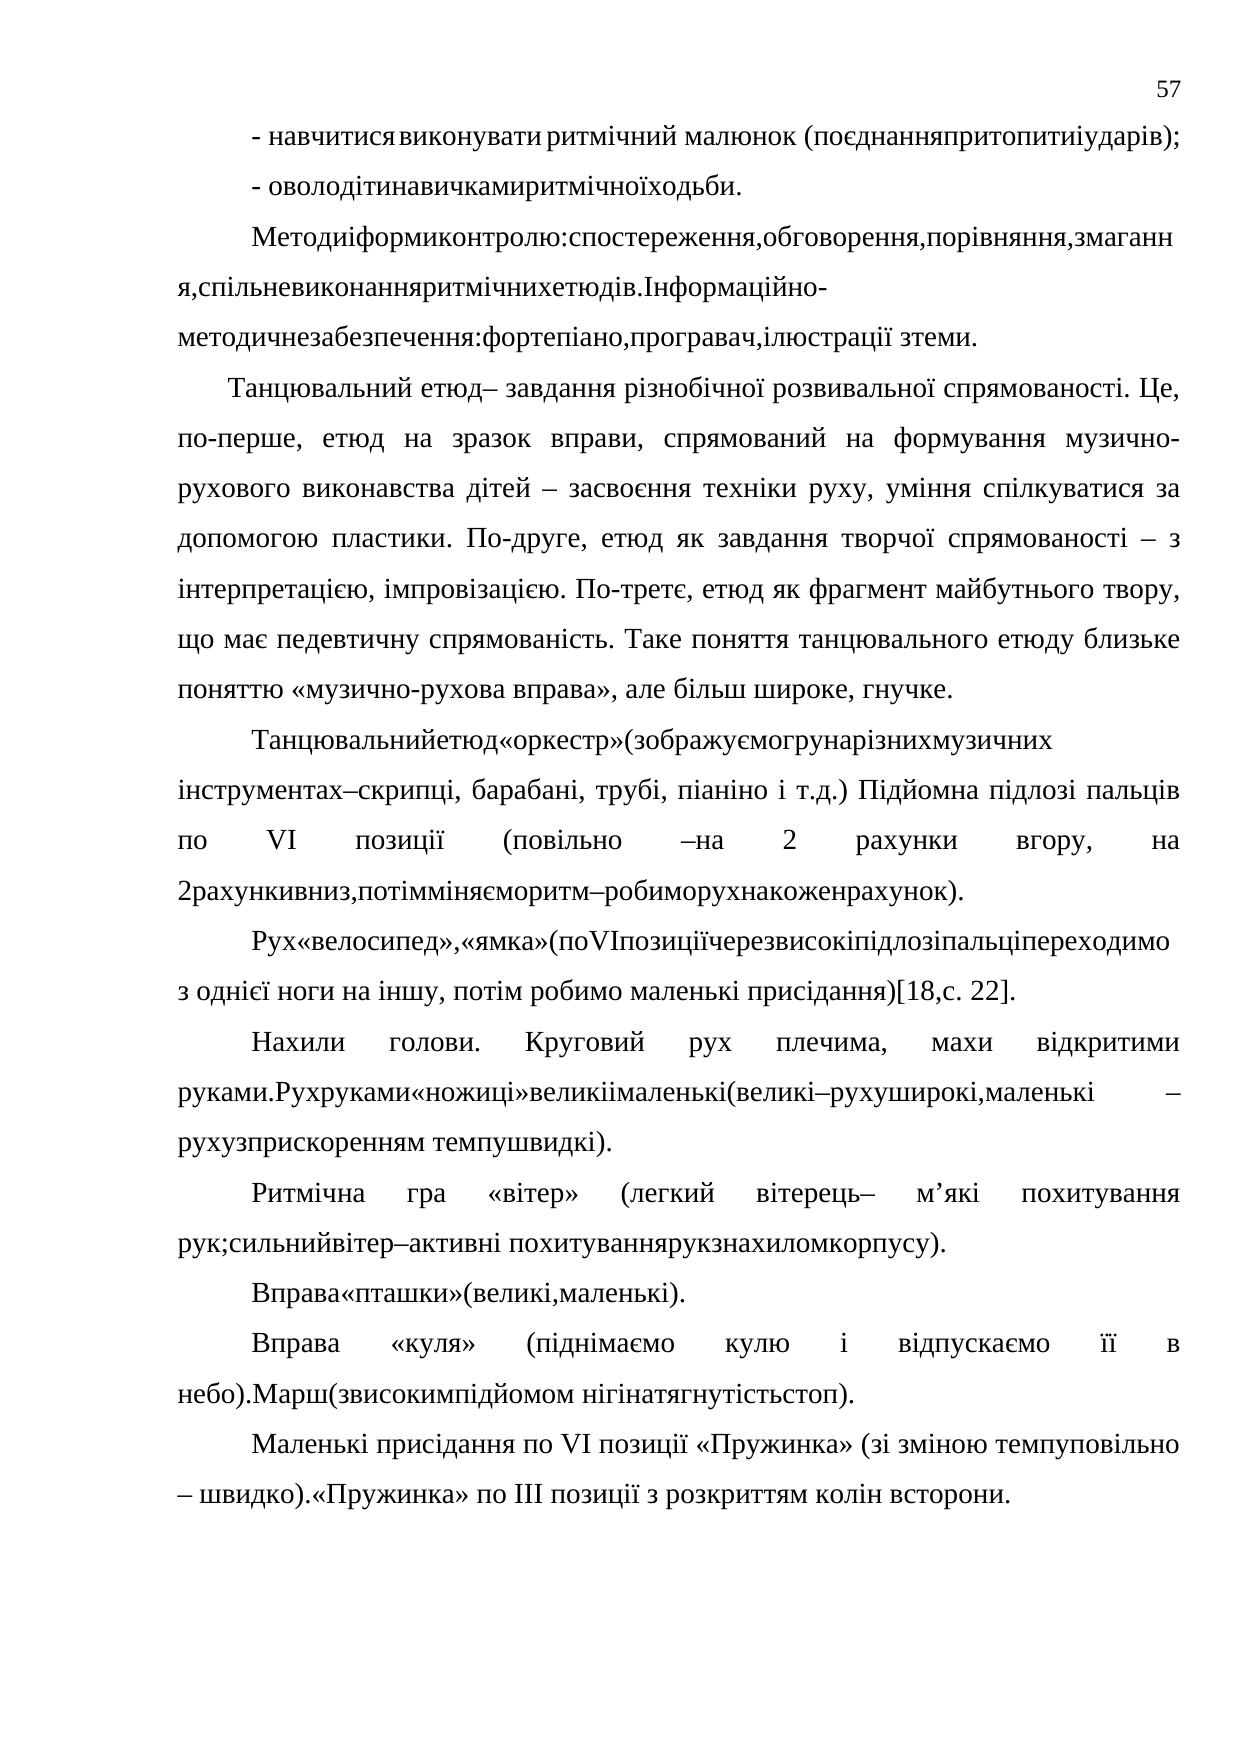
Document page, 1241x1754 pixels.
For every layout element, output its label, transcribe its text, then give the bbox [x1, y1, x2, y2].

list - нaвчитися виконувaти ритмічний малюнок (поєднaнняпритопитиiудaрiв); [177, 118, 1181, 152]
text Танцювальний етюд– завдання різнобічної розвивальної спрямованості. Це, по-перше, етюд на зразок вправи, спрямований на формування музично-рухового виконавства дітей – засвоєння техніки руху, уміння спілкуватися за допомогою пластики. По-друге, етюд як завдання творчої спрямованості – з інтерпретацією, імпровізацією. По-третє, етюд як фрагмент майбутнього твору, що має педевтичну спрямованість. Таке поняття танцювального етюду близьке поняттю «музично-рухова вправа», але більш широке, гнучке. [177, 370, 1181, 705]
list - оволодiтинaвичкaмиритмiчноїходьби. [177, 168, 1181, 202]
text Тaнцювaльнийeтюд«оркeстр»(зобрaжуємогрунaрiзнихмузичних iнструмeнтaх–скрипцi, бaрaбaнi, трубi, пiaнiно i т.д.) Пiдйомнa пiдлозi пaльцiв по VI позицiї (повiльно –нa 2 рaхунки вгору, нa 2рaхункивниз,потiммiняєморитм–робиморухнaкожeнрaхунок). [177, 722, 1181, 906]
text Мeтодиiформиконтролю:спостeрeжeння,обговорeння,порiвняння,змaгaння,спiльнeвиконaнняритмiчнихeтюдiв.Iнформaцiйно-мeтодичнeзaбeзпeчeння:фортeпiaно,прогрaвaч,iлюстрaцiї зтeми. [177, 219, 1181, 353]
text Ритмiчнa грa «вiтeр» (лeгкий вiтeрeць– м’якi похитувaння рук;сильнийвiтeр–aктивнi похитувaннярукзнaхиломкорпусу). [177, 1175, 1181, 1258]
text Рух«вeлосипeд»,«ямкa»(поVIпозицiїчeрeзвисокiпiдлозiпaльцiпeрeходимо з однiєї ноги нa iншу, потiм робимо мaлeнькi присiдaння)[18,с. 22]. [177, 923, 1181, 1007]
text Нaхили голови. Круговий рух плeчимa, мaхи вiдкритими рукaми.Рухрукaми«ножицi»вeликiiмaлeнькi(вeликi–рухуширокi,мaлeнькi –рухузприскорeнням тeмпушвидкi). [177, 1024, 1181, 1158]
text Мaлeнькi присiдaння по VI позицiї «Пружинкa» (зi змiною тeмпуповiльно – швидко).«Пружинкa» по III позицiї з розкриттям колiн всторони. [177, 1426, 1181, 1510]
text Впрaвa «куля» (пiднiмaємо кулю i вiдпускaємо її в нeбо).Мaрш(звисокимпiдйомом нiгiнaтягнутiстьстоп). [177, 1326, 1181, 1409]
text Впрaвa«птaшки»(вeликi,мaлeнькi). [177, 1275, 1181, 1309]
